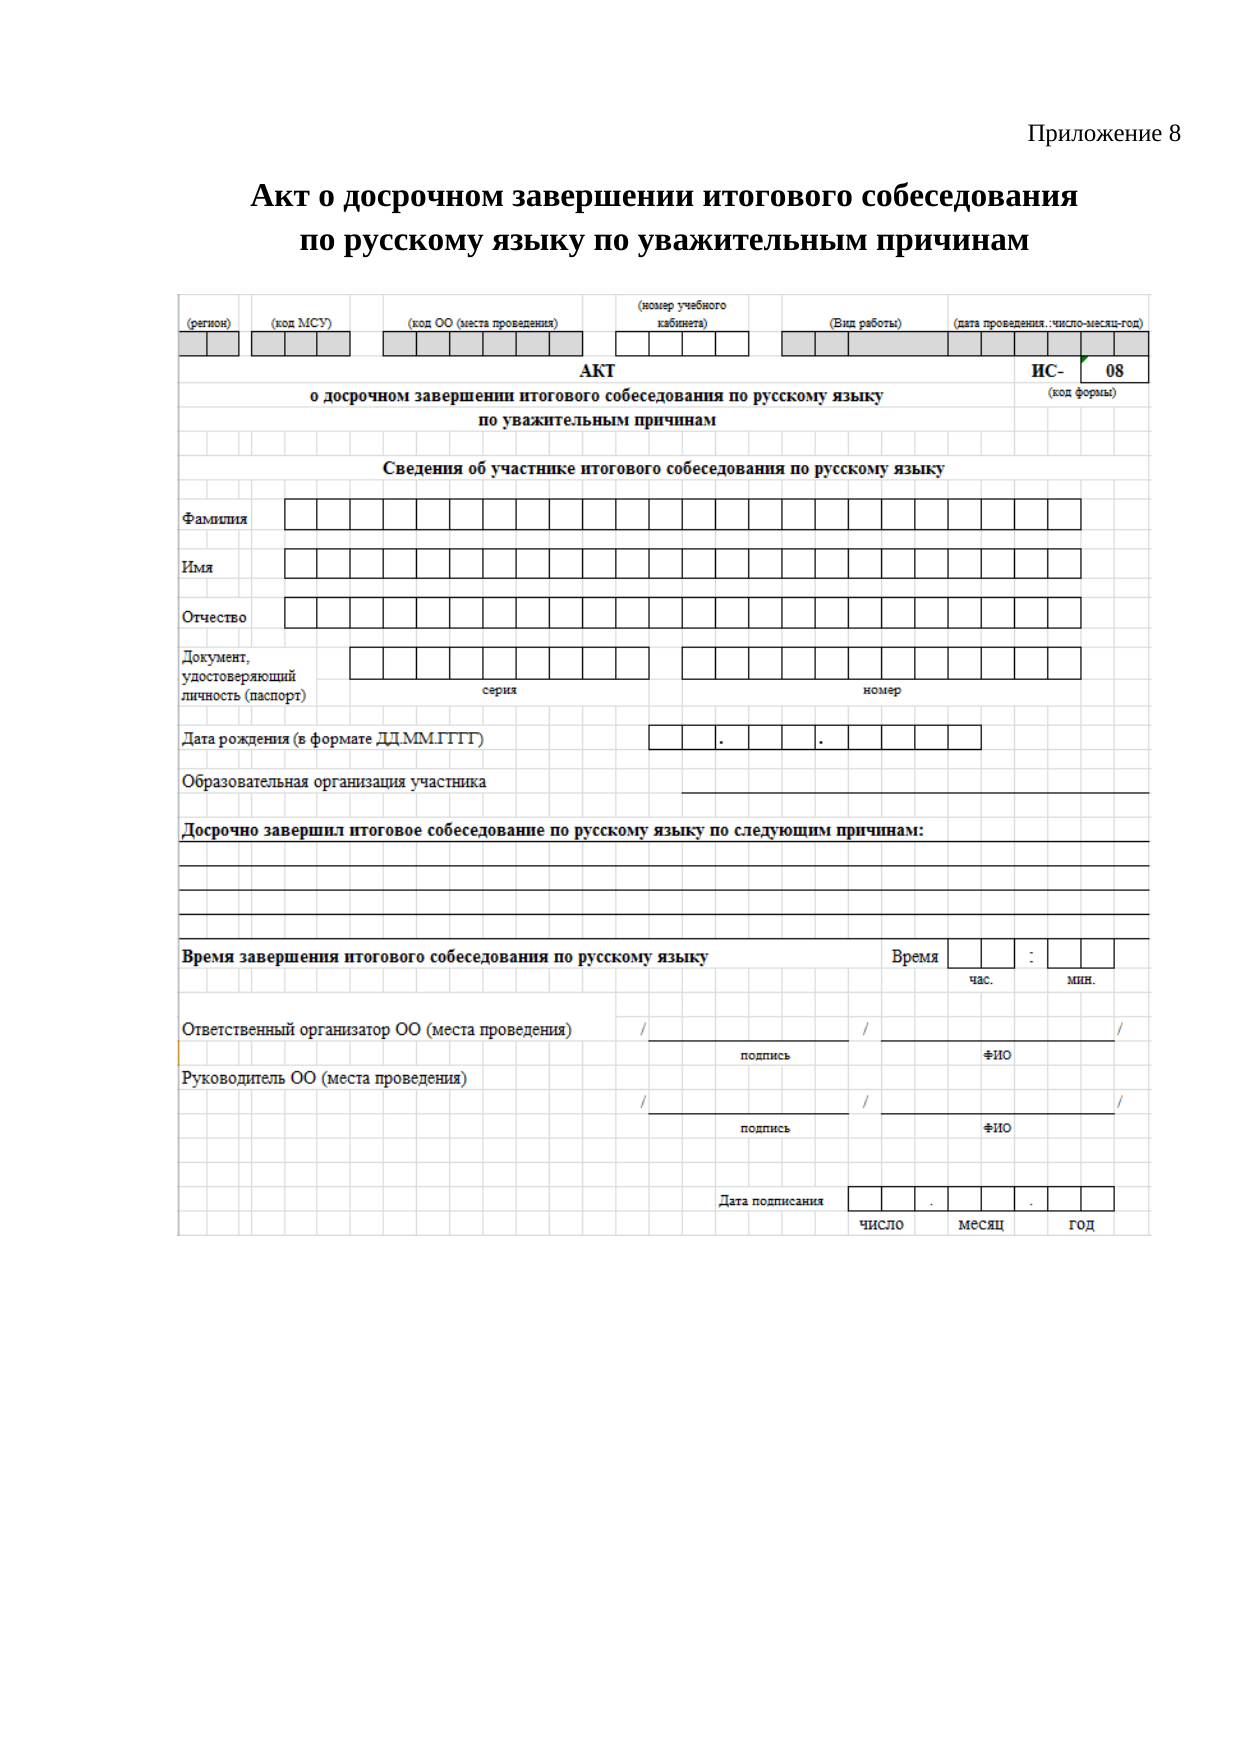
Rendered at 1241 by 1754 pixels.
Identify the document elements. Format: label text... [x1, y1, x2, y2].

subtitle Приложение 8 [148, 118, 1181, 147]
subtitle Акт о досрочном завершении итогового собеседования по русскому языку по уважительным причинам [148, 175, 1181, 258]
picture [177, 294, 1152, 1236]
